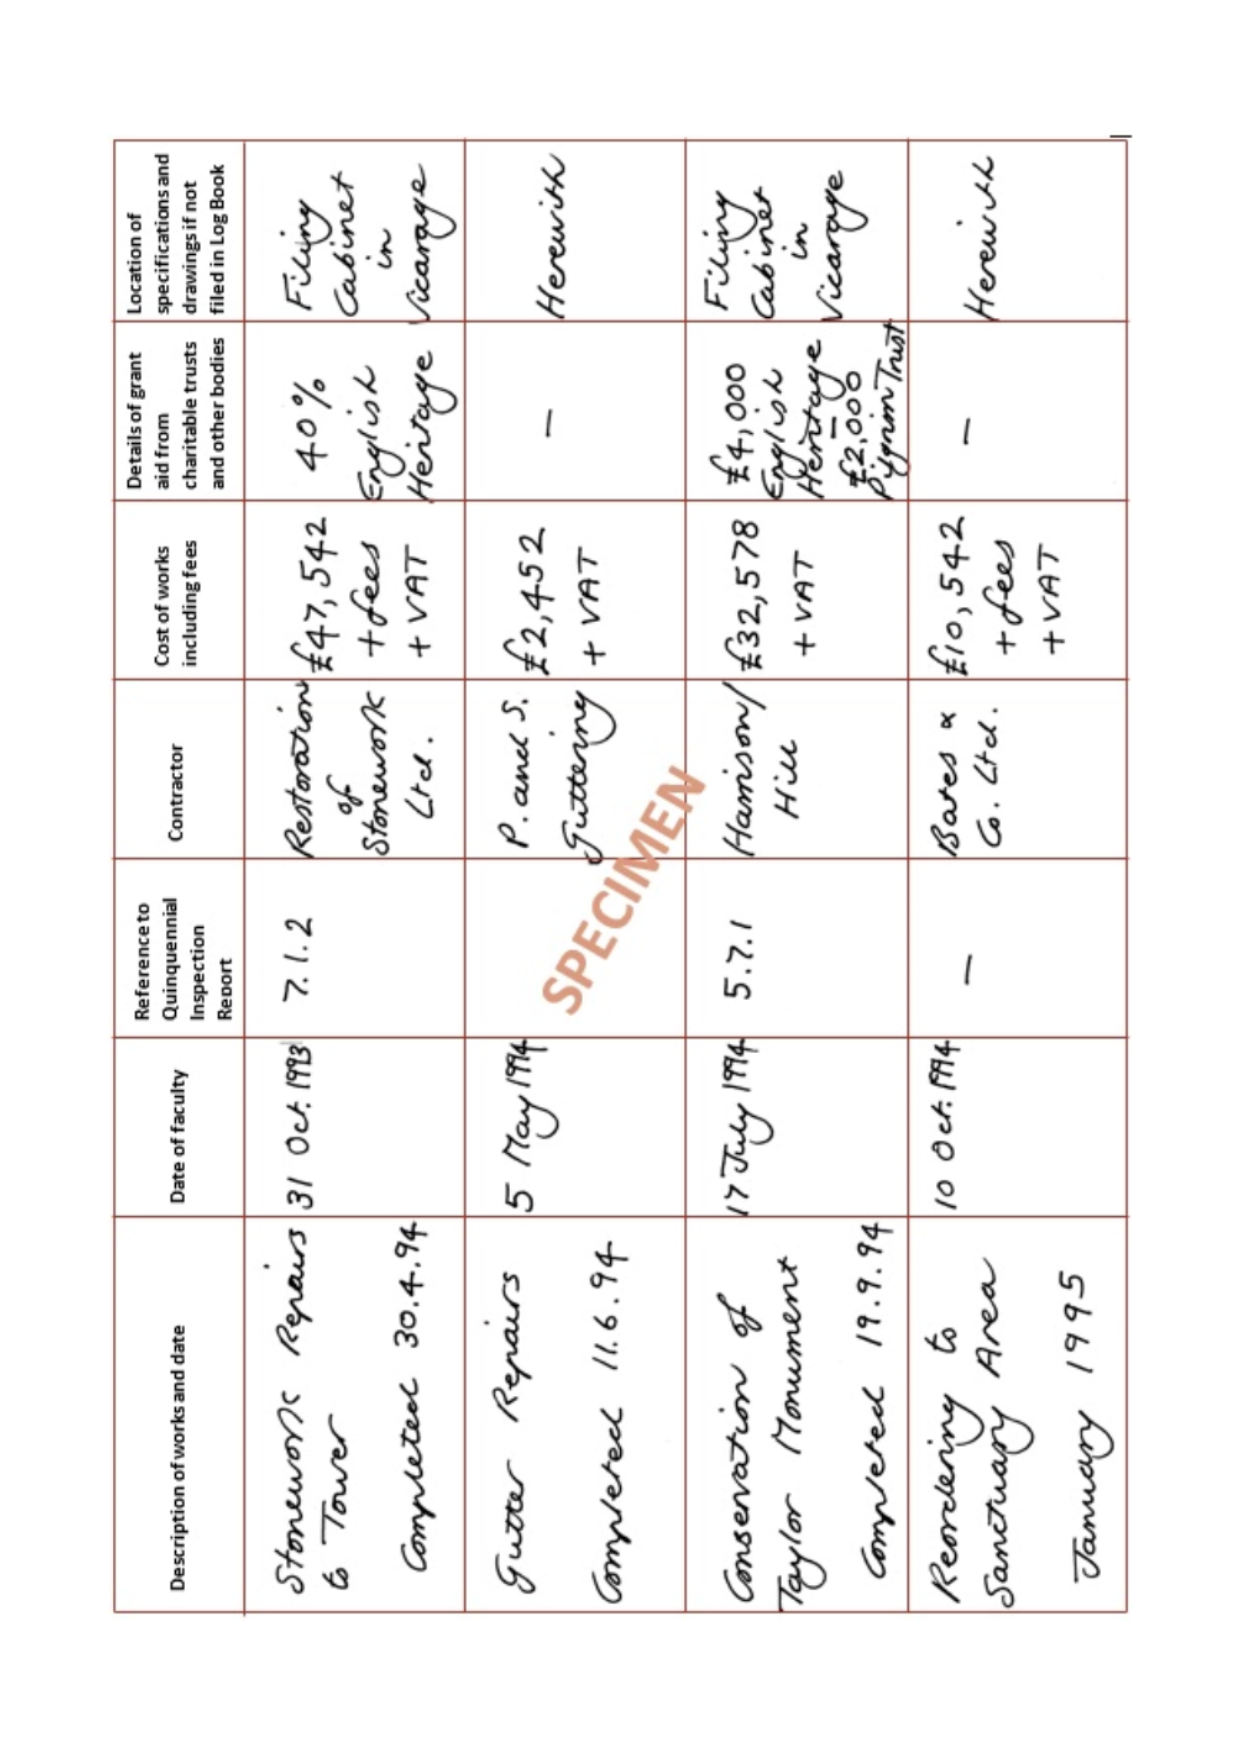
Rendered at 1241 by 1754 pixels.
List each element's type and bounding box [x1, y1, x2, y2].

picture [109, 135, 1133, 1619]
